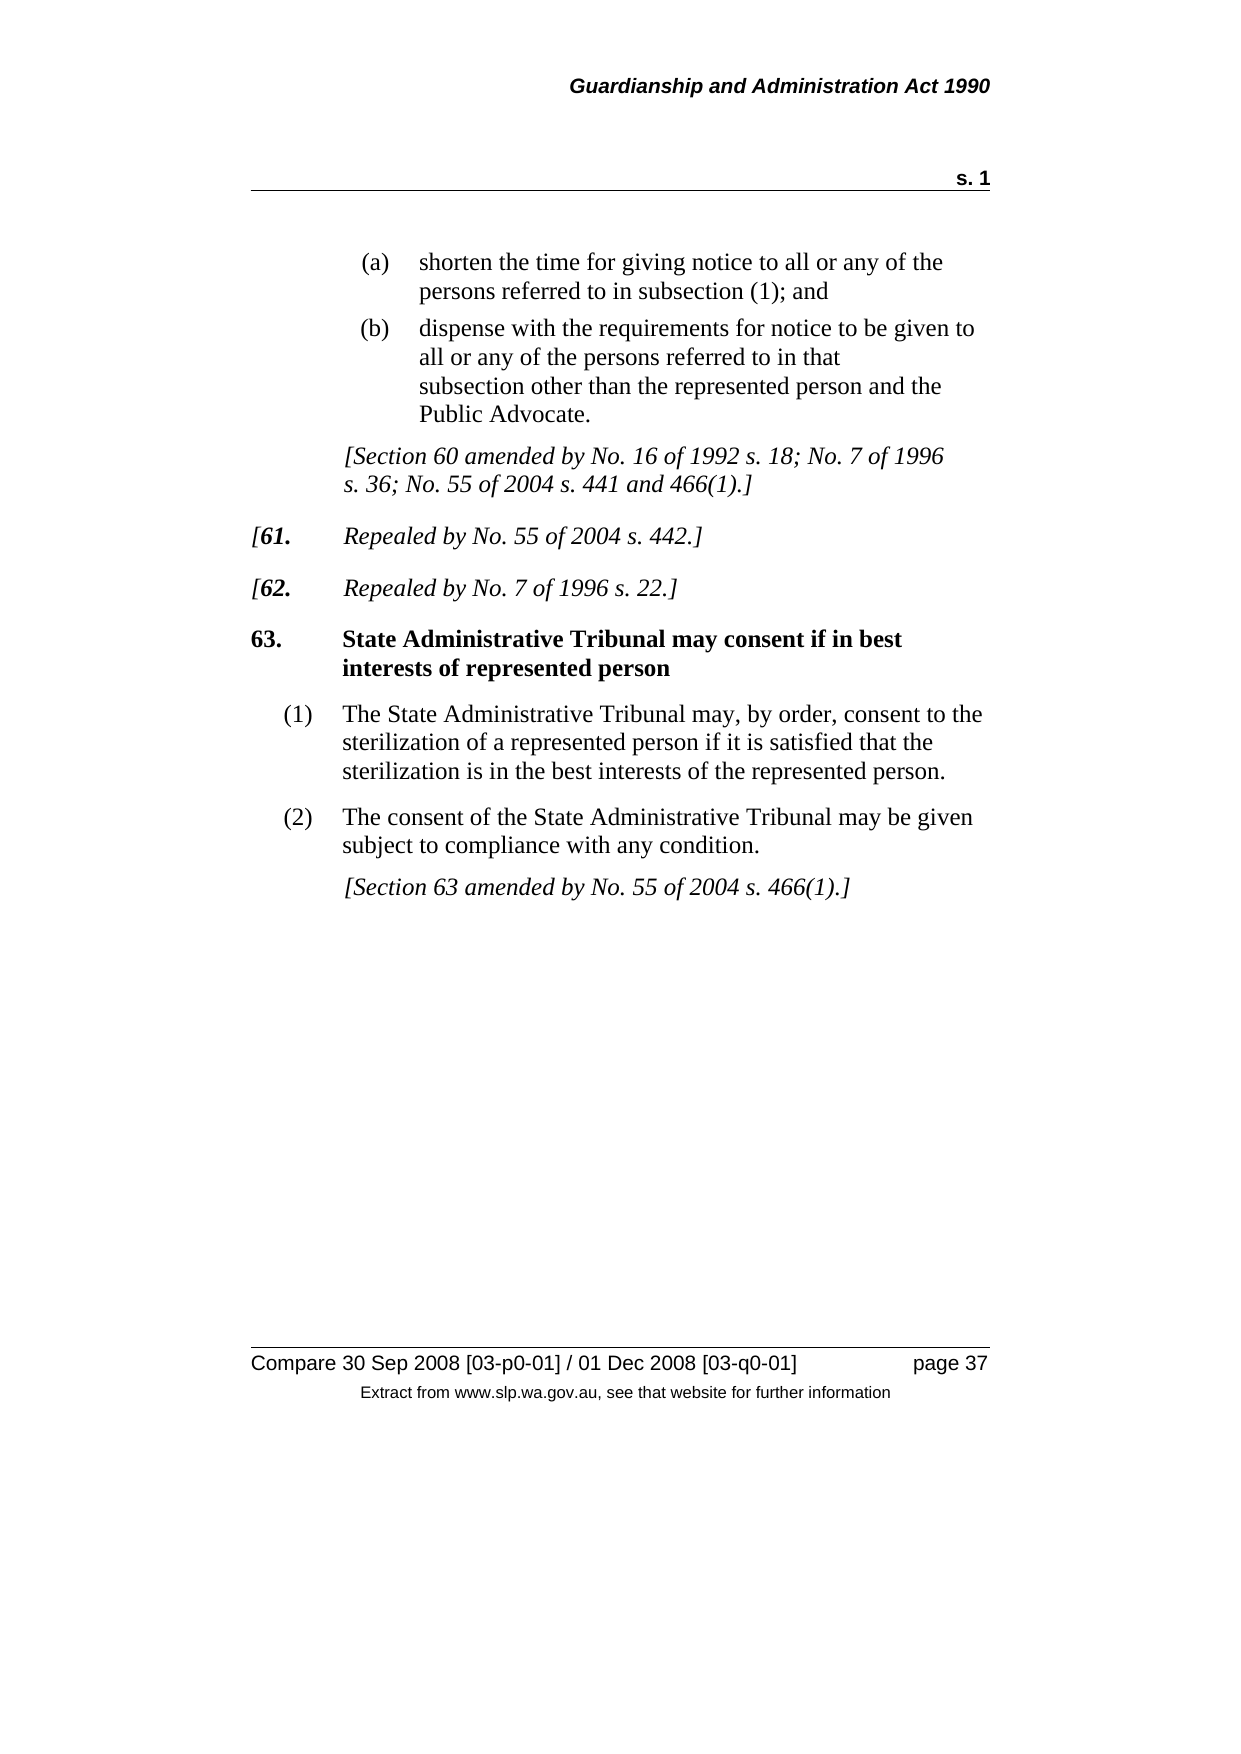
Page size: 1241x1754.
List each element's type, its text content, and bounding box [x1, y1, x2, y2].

text [Section 63 amended by No. 55 of 2004 s. 466(1).] [251, 872, 990, 900]
subtitle 63. State Administrative Tribunal may consent if in best interests of represented person [251, 624, 990, 682]
text (1) The State Administrative Tribunal may, by order, consent to the sterilization of a represented person if it is satisfied that the sterilization is in the best interests of the represented person. [251, 699, 990, 785]
text (b) dispense with the requirements for notice to be given to all or any of the persons referred to in that subsection other than the represented person and the Public Advocate. [251, 313, 990, 428]
text (a) shorten the time for giving notice to all or any of the persons referred to in subsection (1); and [251, 247, 990, 305]
text [62. Repealed by No. 7 of 1996 s. 22.] [251, 573, 990, 602]
text (2) The consent of the State Administrative Tribunal may be given subject to compliance with any condition. [251, 802, 990, 859]
text [Section 60 amended by No. 16 of 1992 s. 18; No. 7 of 1996 s. 36; No. 55 of 2004 s. 441 and 466(1).] [251, 441, 990, 498]
text [61. Repealed by No. 55 of 2004 s. 442.] [251, 521, 990, 550]
